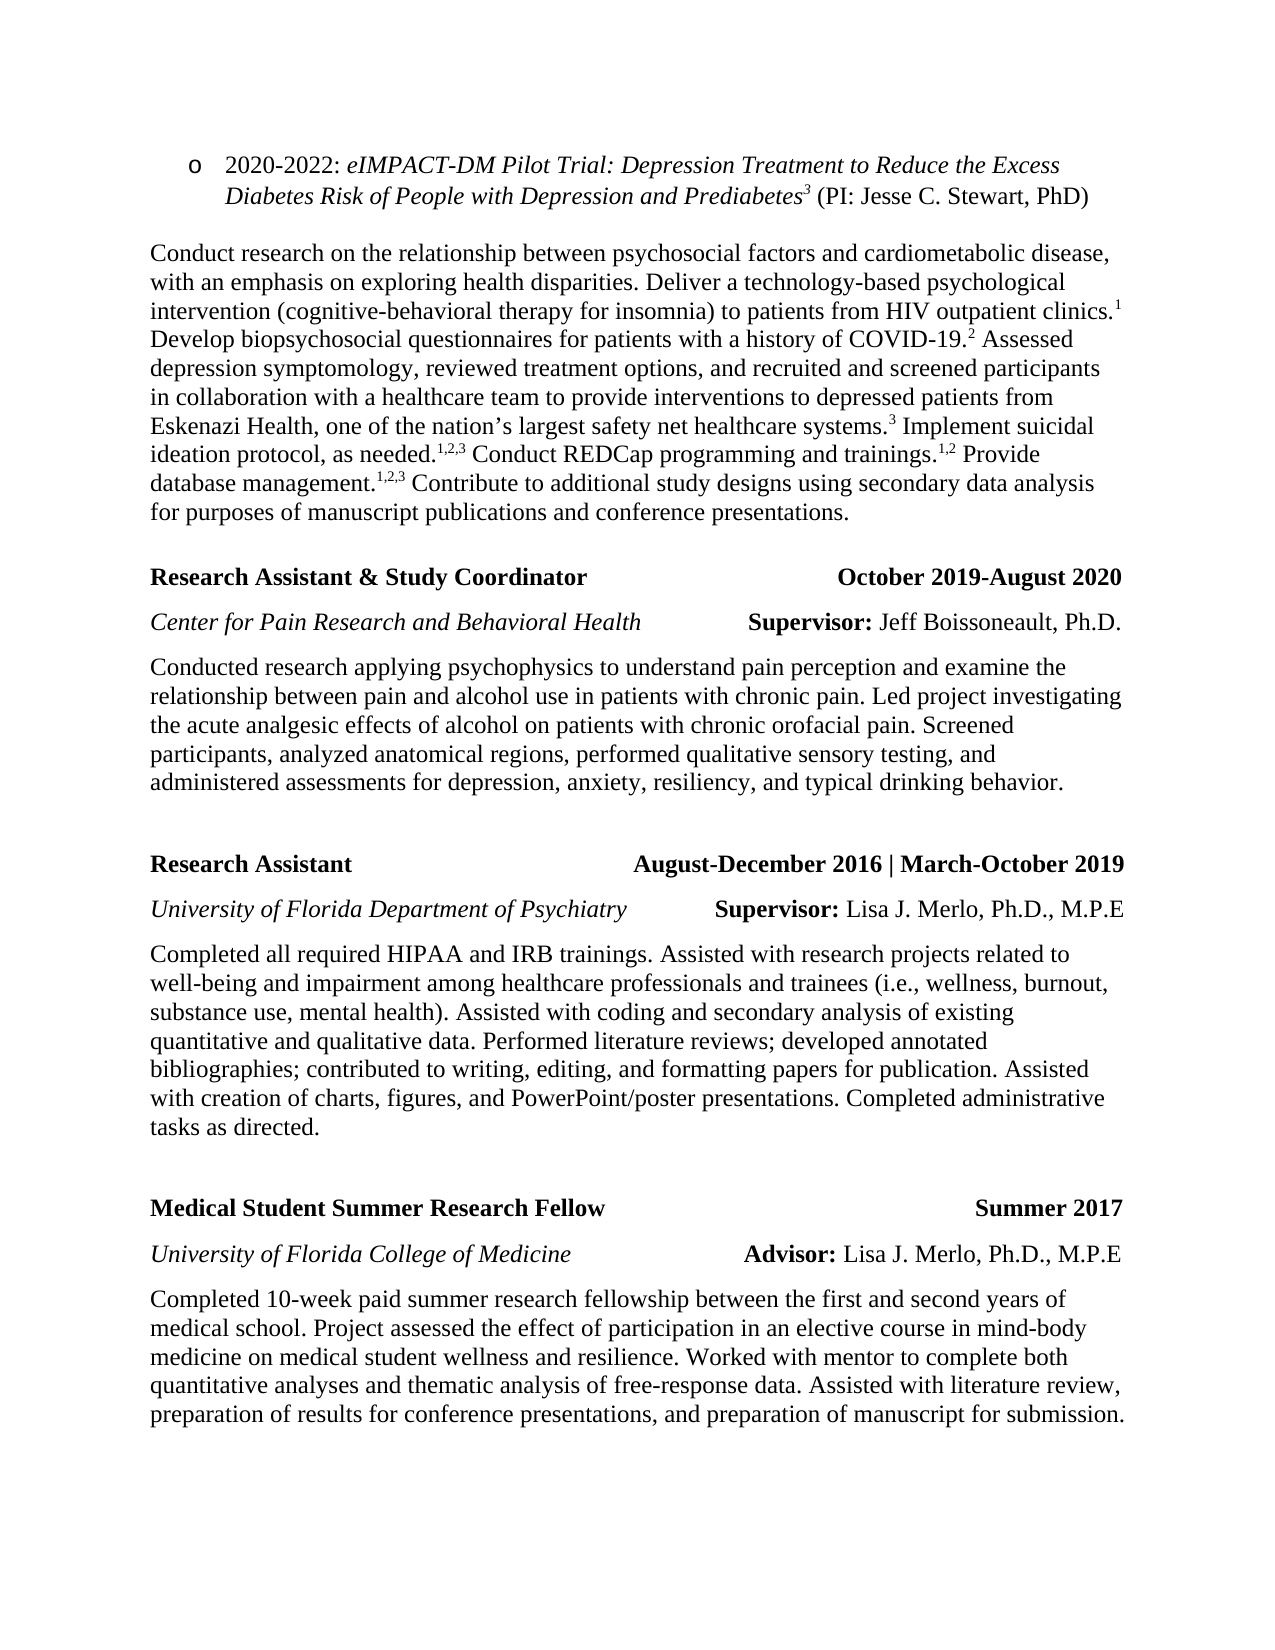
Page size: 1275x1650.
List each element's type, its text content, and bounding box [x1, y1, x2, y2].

text Center for Pain Research and Behavioral Health Supervisor: Jeff Boissoneault, Ph.D. [150, 607, 1125, 636]
text Research Assistant August-December 2016 | March-October 2019 [150, 849, 1125, 877]
text Medical Student Summer Research Fellow Summer 2017 [150, 1193, 1125, 1222]
text University of Florida College of Medicine Advisor: Lisa J. Merlo, Ph.D., M.P.E [150, 1239, 1125, 1267]
text Research Assistant & Study Coordinator October 2019-August 2020 [150, 562, 1125, 590]
text University of Florida Department of Psychiatry Supervisor: Lisa J. Merlo, Ph.D., M.P.E [150, 894, 1125, 923]
text Conducted research applying psychophysics to understand pain perception and examine the relationship between pain and alcohol use in patients with chronic pain. Led project investigating the acute analgesic effects of alcohol on patients with chronic orofacial pain. Screened participants, analyzed anatomical regions, performed qualitative sensory testing, and administered assessments for depression, anxiety, resiliency, and typical drinking behavior. [150, 652, 1125, 796]
text Conduct research on the relationship between psychosocial factors and cardiometabolic disease, with an emphasis on exploring health disparities. Deliver a technology-based psychological intervention (cognitive-behavioral therapy for insomnia) to patients from HIV outpatient clinics.1 Develop biopsychosocial questionnaires for patients with a history of COVID-19.2 Assessed depression symptomology, reviewed treatment options, and recruited and screened participants in collaboration with a healthcare team to provide interventions to depressed patients from Eskenazi Health, one of the nation’s largest safety net healthcare systems.3 Implement suicidal ideation protocol, as needed.1,2,3 Conduct REDCap programming and trainings.1,2 Provide database management.1,2,3 Contribute to additional study designs using secondary data analysis for purposes of manuscript publications and conference presentations. [150, 238, 1125, 526]
list 2020-2022: eIMPACT-DM Pilot Trial: Depression Treatment to Reduce the Excess Diabetes Risk of People with Depression and Prediabetes3 (PI: Jesse C. Stewart, PhD) [187, 150, 1125, 209]
text Completed 10-week paid summer research fellowship between the first and second years of medical school. Project assessed the effect of participation in an elective course in mind-body medicine on medical student wellness and resilience. Worked with mentor to complete both quantitative analyses and thematic analysis of free-response data. Assisted with literature review, preparation of results for conference presentations, and preparation of manuscript for submission. [150, 1284, 1126, 1428]
text Completed all required HIPAA and IRB trainings. Assisted with research projects related to well-being and impairment among healthcare professionals and trainees (i.e., wellness, burnout, substance use, mental health). Assisted with coding and secondary analysis of existing quantitative and qualitative data. Performed literature reviews; developed annotated bibliographies; contributed to writing, editing, and formatting papers for publication. Assisted with creation of charts, figures, and PowerPoint/poster presentations. Completed administrative tasks as directed. [150, 939, 1125, 1141]
